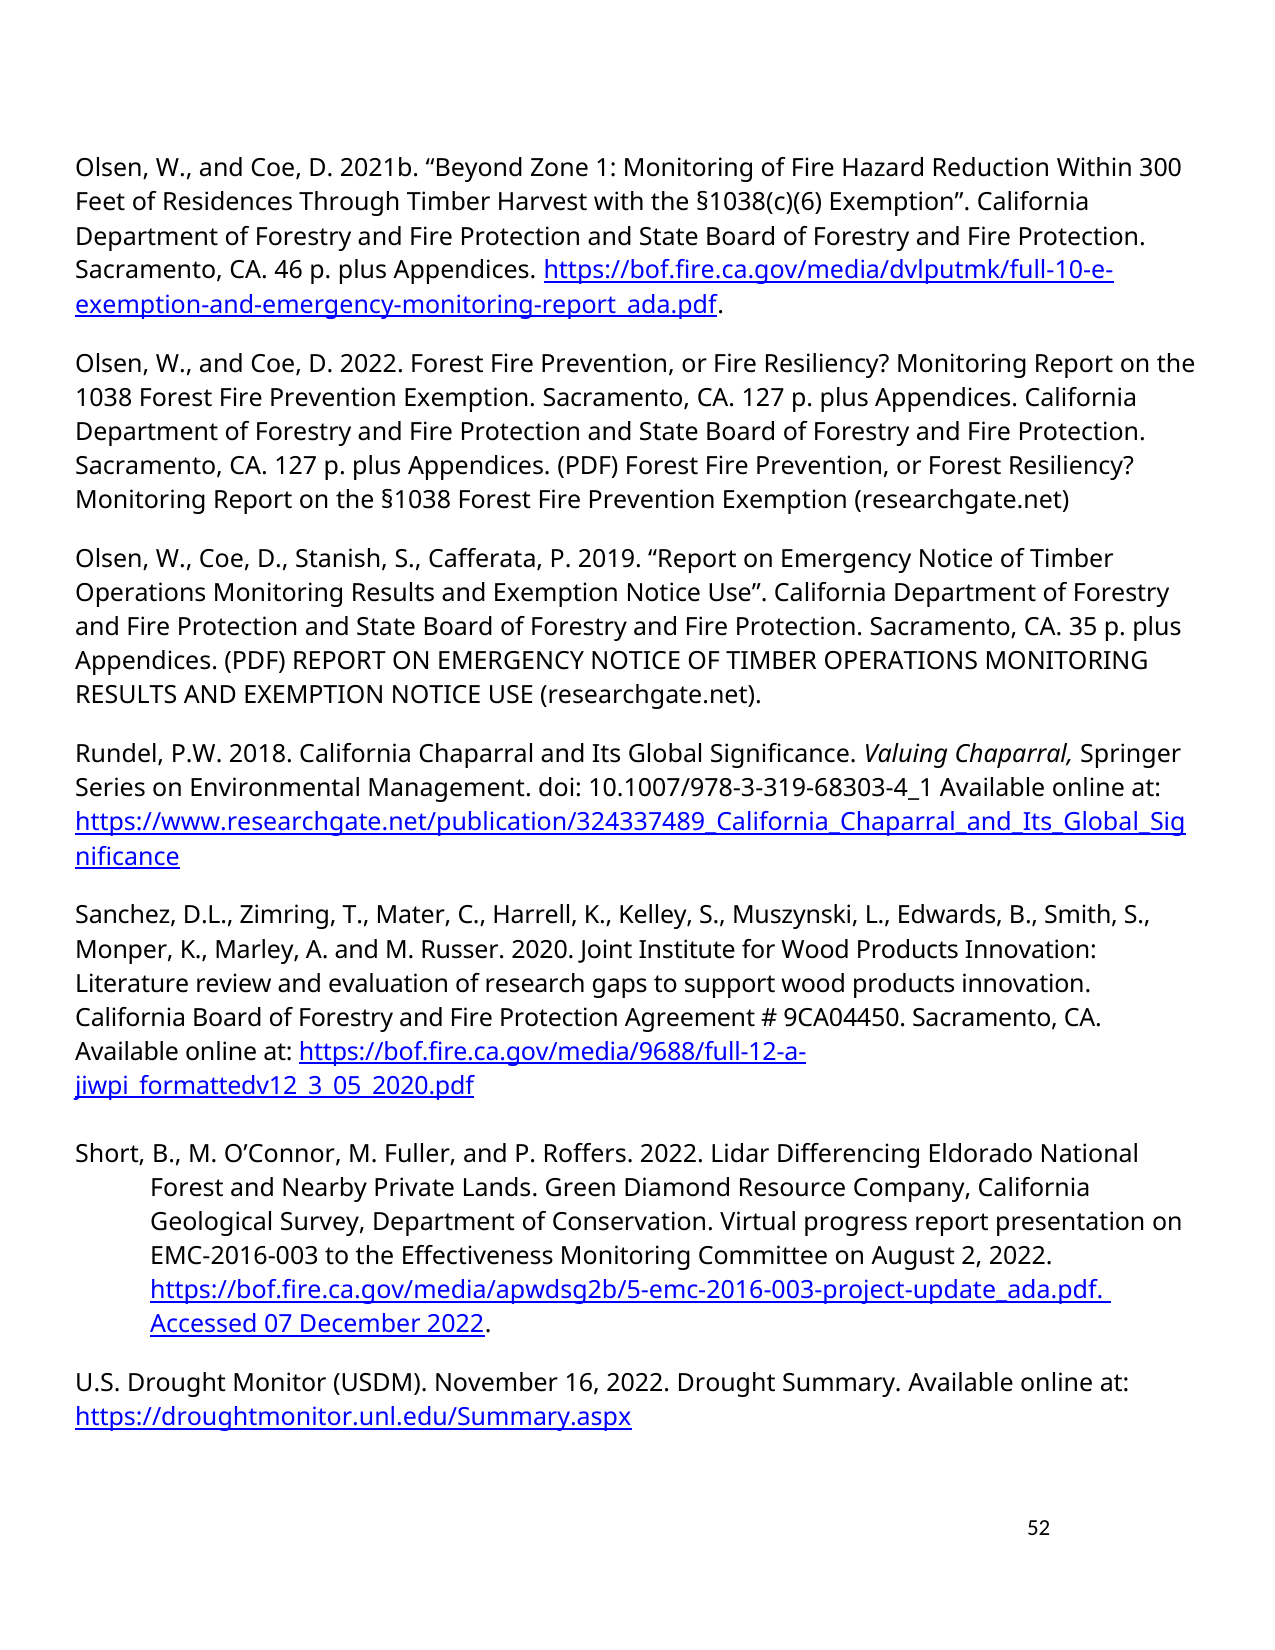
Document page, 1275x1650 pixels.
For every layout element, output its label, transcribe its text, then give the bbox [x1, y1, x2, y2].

text Rundel, P.W. 2018. California Chaparral and Its Global Significance. Valuing Chaparral, Springer Series on Environmental Management. doi: 10.1007/978-3-319-68303-4_1 Available online at: https://www.researchgate.net/publication/324337489_California_Chaparral_and_Its_Global_Significance [75, 736, 1200, 872]
text Olsen, W., and Coe, D. 2021b. “Beyond Zone 1: Monitoring of Fire Hazard Reduction Within 300 Feet of Residences Through Timber Harvest with the §1038(c)(6) Exemption”. California Department of Forestry and Fire Protection and State Board of Forestry and Fire Protection. Sacramento, CA. 46 p. plus Appendices. https://bof.fire.ca.gov/media/dvlputmk/full-10-e-exemption-and-emergency-monitoring-report_ada.pdf. [75, 150, 1200, 320]
text Sanchez, D.L., Zimring, T., Mater, C., Harrell, K., Kelley, S., Muszynski, L., Edwards, B., Smith, S., Monper, K., Marley, A. and M. Russer. 2020. Joint Institute for Wood Products Innovation: Literature review and evaluation of research gaps to support wood products innovation. California Board of Forestry and Fire Protection Agreement # 9CA04450. Sacramento, CA. Available online at: https://bof.fire.ca.gov/media/9688/full-12-a-jiwpi_formattedv12_3_05_2020.pdf [75, 897, 1200, 1102]
text Olsen, W., Coe, D., Stanish, S., Cafferata, P. 2019. “Report on Emergency Notice of Timber Operations Monitoring Results and Exemption Notice Use”. California Department of Forestry and Fire Protection and State Board of Forestry and Fire Protection. Sacramento, CA. 35 p. plus Appendices. (PDF) REPORT ON EMERGENCY NOTICE OF TIMBER OPERATIONS MONITORING RESULTS AND EXEMPTION NOTICE USE (researchgate.net). [75, 541, 1200, 711]
text Short, B., M. O’Connor, M. Fuller, and P. Roffers. 2022. Lidar Differencing Eldorado National Forest and Nearby Private Lands. Green Diamond Resource Company, California Geological Survey, Department of Conservation. Virtual progress report presentation on EMC-2016-003 to the Effectiveness Monitoring Committee on August 2, 2022. https://bof.fire.ca.gov/media/apwdsg2b/5-emc-2016-003-project-update_ada.pdf. Accessed 07 December 2022. [75, 1136, 1200, 1340]
text Olsen, W., and Coe, D. 2022. Forest Fire Prevention, or Fire Resiliency? Monitoring Report on the 1038 Forest Fire Prevention Exemption. Sacramento, CA. 127 p. plus Appendices. California Department of Forestry and Fire Protection and State Board of Forestry and Fire Protection. Sacramento, CA. 127 p. plus Appendices. (PDF) Forest Fire Prevention, or Forest Resiliency? Monitoring Report on the §1038 Forest Fire Prevention Exemption (researchgate.net) [75, 345, 1200, 516]
text U.S. Drought Monitor (USDM). November 16, 2022. Drought Summary. Available online at: https://droughtmonitor.unl.edu/Summary.aspx [75, 1365, 1200, 1433]
